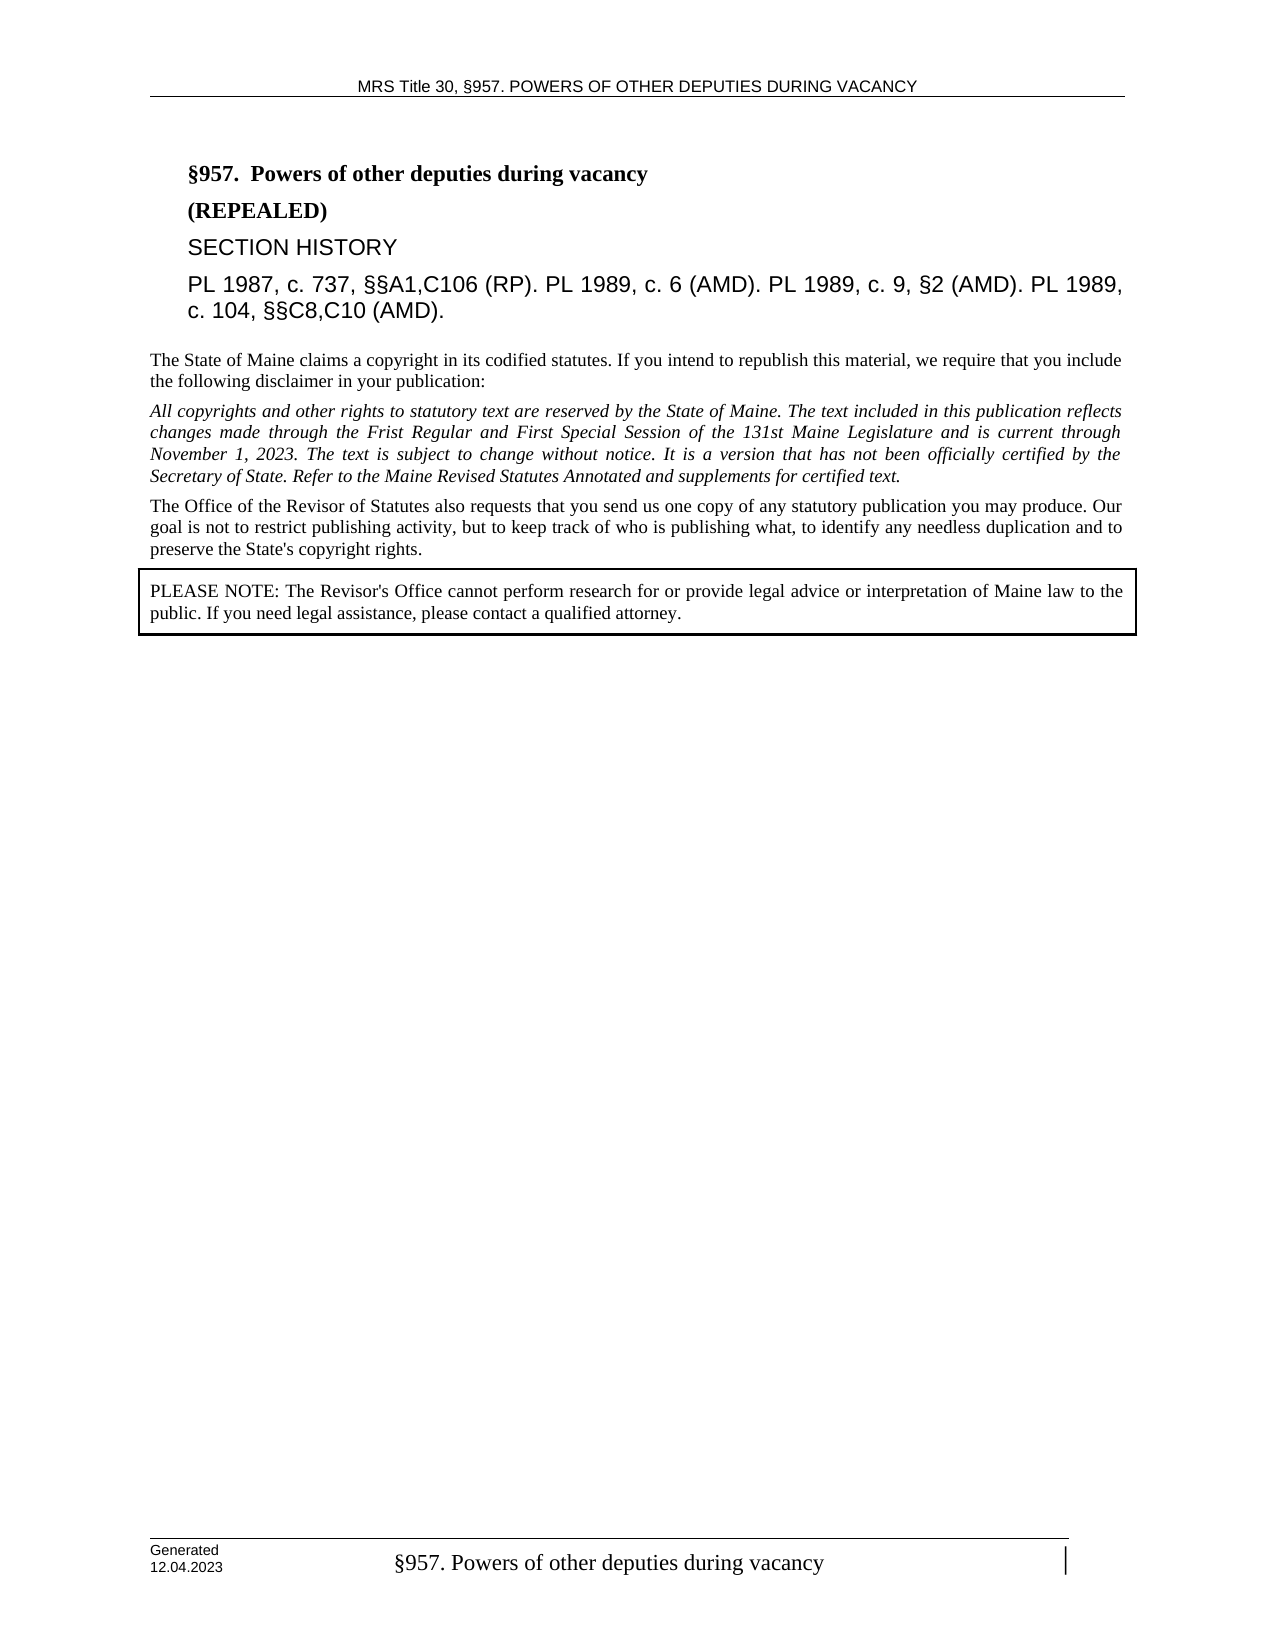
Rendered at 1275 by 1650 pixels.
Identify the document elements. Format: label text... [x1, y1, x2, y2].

text The State of Maine claims a copyright in its codified statutes. If you intend to republish this material, we require that you include the following disclaimer in your publication: [150, 348, 1125, 392]
text (REPEALED) [187, 197, 1125, 223]
text The Office of the Revisor of Statutes also requests that you send us one copy of any statutory publication you may produce. Our goal is not to restrict publishing activity, but to keep track of who is publishing what, to identify any needless duplication and to preserve the State's copyright rights. [150, 494, 1125, 559]
text All copyrights and other rights to statutory text are reserved by the State of Maine. The text included in this publication reflects changes made through the Frist Regular and First Special Session of the 131st Maine Legislature and is current through November 1, 2023 . The text is subject to change without notice. It is a version that has not been officially certified by the Secretary of State. Refer to the Maine Revised Statutes Annotated and supplements for certified text. [150, 400, 1125, 486]
text SECTION HISTORY [187, 234, 1125, 260]
text PL 1987, c. 737, §§A1,C106 (RP). PL 1989, c. 6 (AMD). PL 1989, c. 9, §2 (AMD). PL 1989, c. 104, §§C8,C10 (AMD). [187, 271, 1125, 323]
text §957. Powers of other deputies during vacancy [187, 160, 1125, 187]
text PLEASE NOTE: The Revisor's Office cannot perform research for or provide legal advice or interpretation of Maine law to the public. If you need legal assistance, please contact a qualified attorney. [140, 570, 1135, 633]
